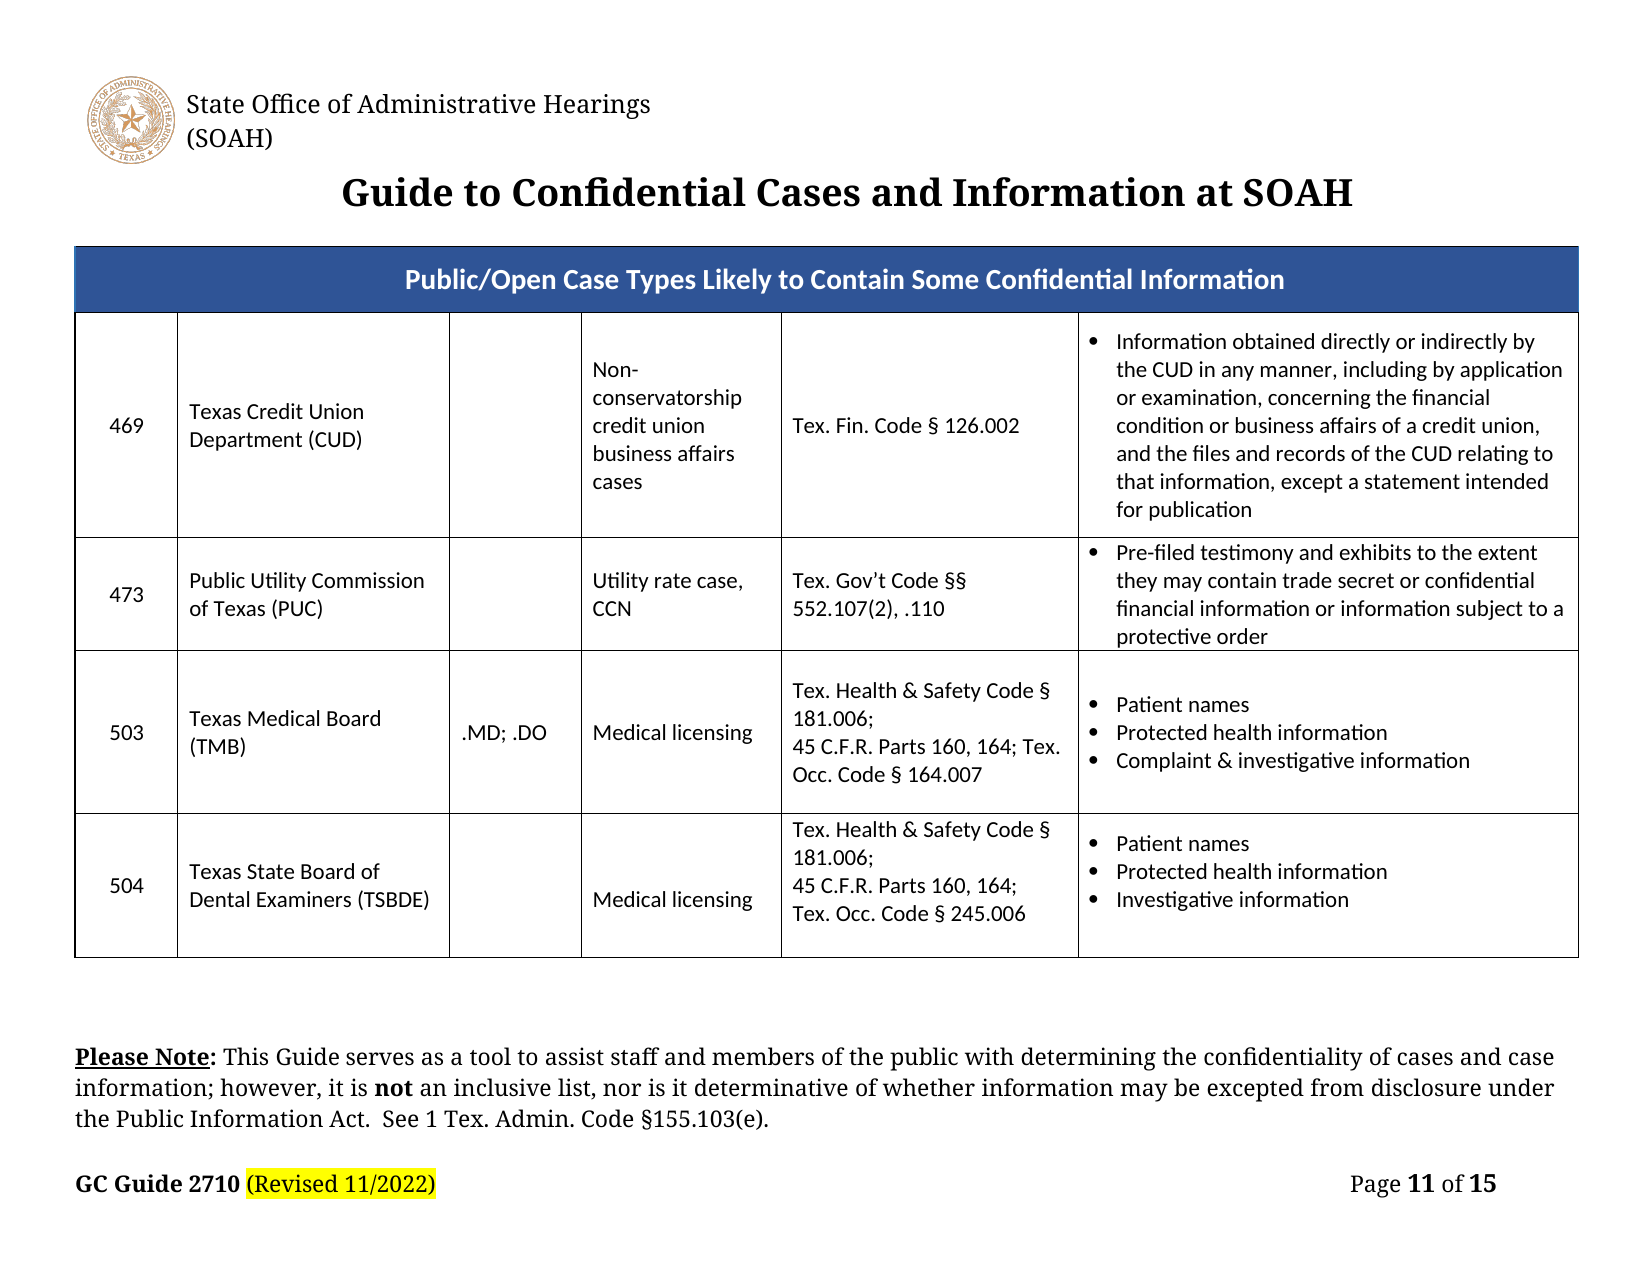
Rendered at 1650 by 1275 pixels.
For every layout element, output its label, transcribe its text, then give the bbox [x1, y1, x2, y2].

table_cell 469 [76, 313, 177, 537]
table_cell Medical licensing [582, 651, 781, 813]
table_cell .MD; .DO [450, 651, 581, 813]
table_cell Patient names Protected health information Complaint & investigative information [1079, 651, 1578, 813]
table_cell [450, 313, 581, 537]
table_cell Medical licensing [582, 814, 781, 957]
table_cell 503 [76, 651, 177, 813]
table_cell Texas State Board of Dental Examiners (TSBDE) [178, 814, 449, 957]
table_cell Information obtained directly or indirectly by the CUD in any manner, including by application or examination, concerning the financial condition or business affairs of a credit union, and the files and records of the CUD relating to that information, except a statement intended for publication [1079, 313, 1578, 537]
table_header Public/Open Case Types Likely to Contain Some Confidential Information [76, 247, 1578, 312]
table_cell Pre-filed testimony and exhibits to the extent they may contain trade secret or confidential financial information or information subject to a protective order [1079, 538, 1578, 650]
picture [86, 75, 177, 166]
table_cell Tex. Health & Safety Code § 181.006; 45 C.F.R. Parts 160, 164; Tex. Occ. Code § 245.006 [782, 814, 1078, 957]
table_cell Utility rate case, CCN [582, 538, 781, 650]
table_cell Texas Credit Union Department (CUD) [178, 313, 449, 537]
table_cell Tex. Health & Safety Code § 181.006; 45 C.F.R. Parts 160, 164; Tex. Occ. Code § 164.007 [782, 651, 1078, 813]
table_cell Texas Medical Board (TMB) [178, 651, 449, 813]
table_cell Patient names Protected health information Investigative information [1079, 814, 1578, 957]
table_cell 473 [76, 538, 177, 650]
table_cell [450, 538, 581, 650]
table_cell Non-conservatorship credit union business affairs cases [582, 313, 781, 537]
table_cell 504 [76, 814, 177, 957]
table_cell [450, 814, 581, 957]
table_cell Public Utility Commission of Texas (PUC) [178, 538, 449, 650]
table_cell Tex. Fin. Code § 126.002 [782, 313, 1078, 537]
table_cell Tex. Gov’t Code §§ 552.107(2), .110 [782, 538, 1078, 650]
